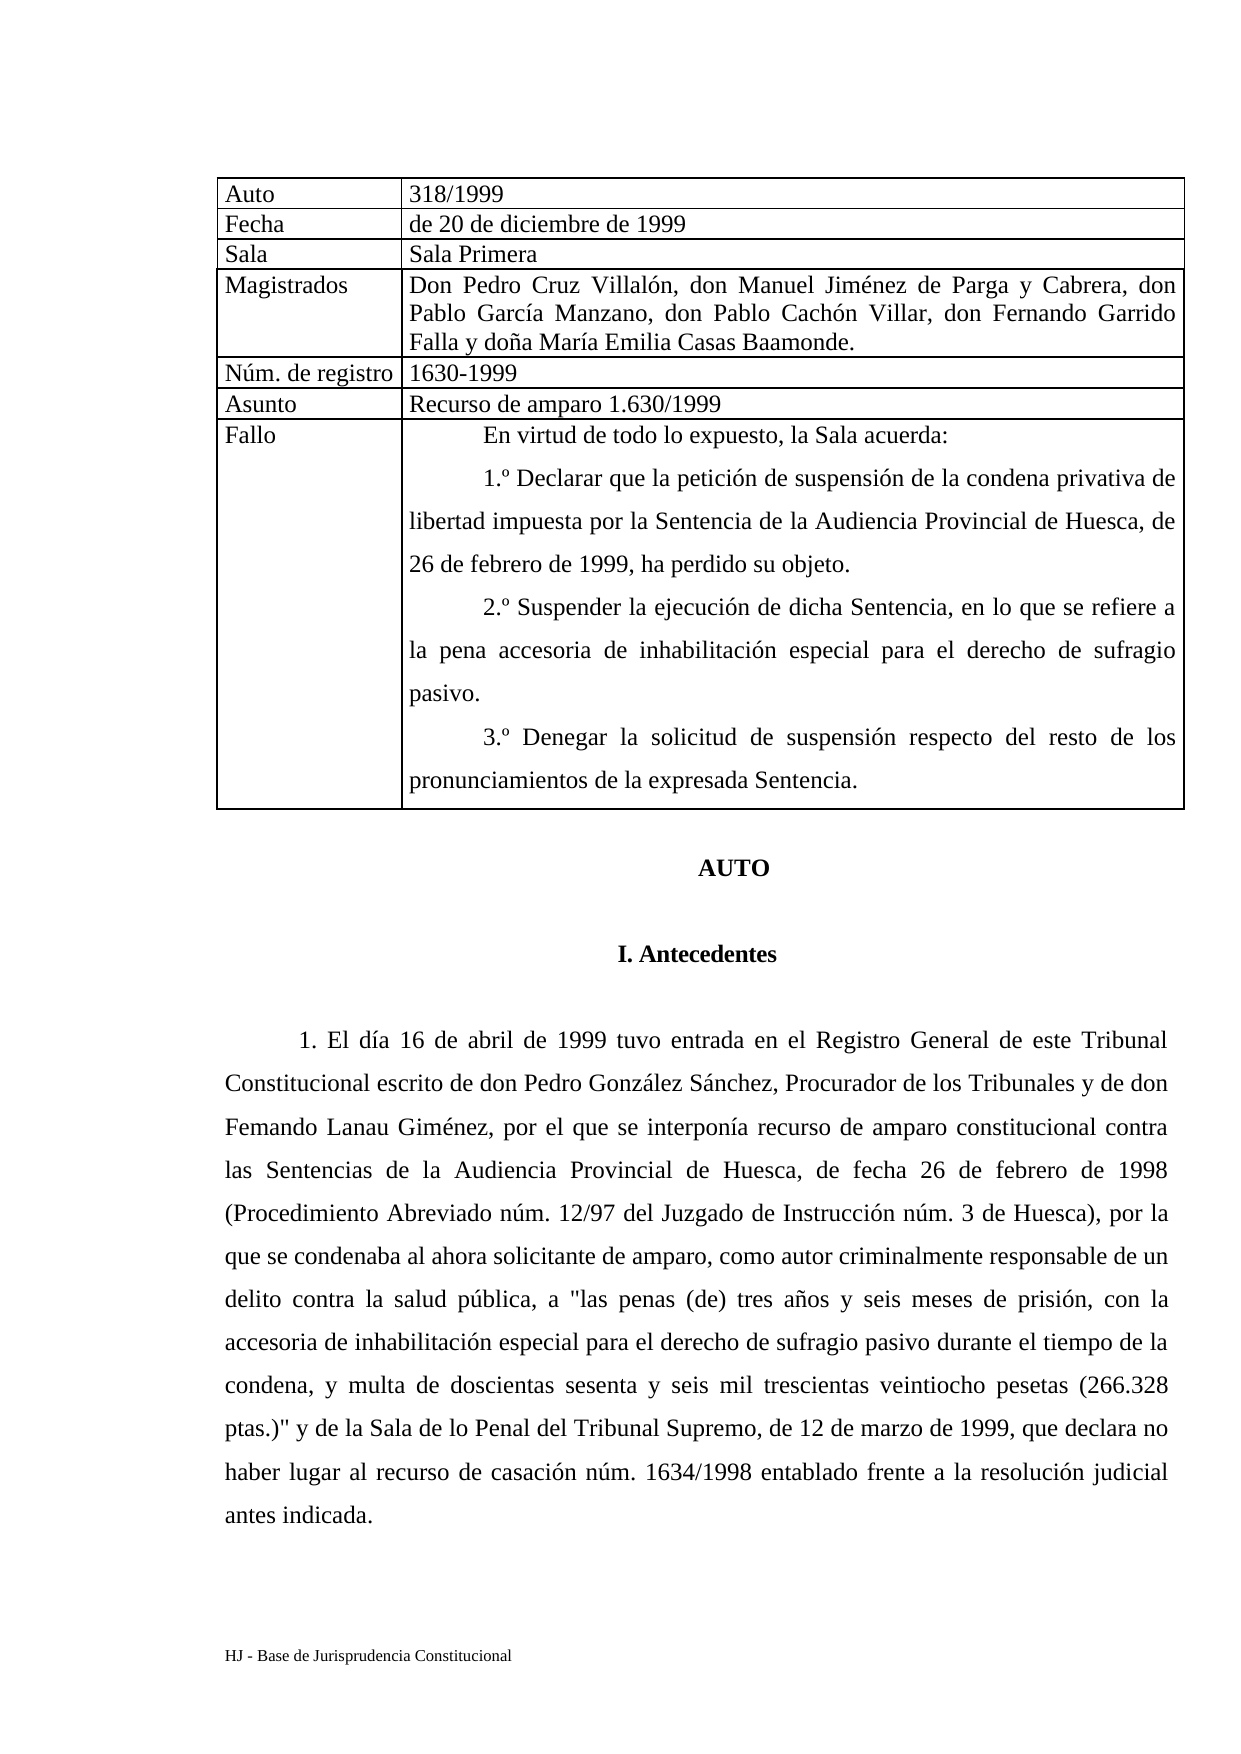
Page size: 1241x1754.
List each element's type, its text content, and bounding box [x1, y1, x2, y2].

table_cell Fecha [218, 209, 401, 238]
text I. Antecedentes [224, 939, 1169, 968]
table_cell Fallo [218, 420, 401, 808]
table_header 318/1999 [402, 179, 1184, 207]
text 1. El día 16 de abril de 1999 tuvo entrada en el Registro General de este Tribunal Constitucional escrito de don Pedro González Sánchez, Procurador de los Tribunales y de don Femando Lanau Giménez, por el que se interponía recurso de amparo constitucional contra las Sentencias de la Audiencia Provincial de Huesca, de fecha 26 de febrero de 1998 (Procedimiento Abreviado núm. 12/97 del Juzgado de Instrucción núm. 3 de Huesca), por la que se condenaba al ahora solicitante de amparo, como autor criminalmente responsable de un delito contra la salud pública, a "las penas (de) tres años y seis meses de prisión, con la accesoria de inhabilitación especial para el derecho de sufragio pasivo durante el tiempo de la condena, y multa de doscientas sesenta y seis mil trescientas veintiocho pesetas (266.328 ptas.)" y de la Sala de lo Penal del Tribunal Supremo, de 12 de marzo de 1999, que declara no haber lugar al recurso de casación núm. 1634/1998 entablado frente a la resolución judicial antes indicada. [224, 1025, 1169, 1528]
table_cell En virtud de todo lo expuesto, la Sala acuerda: 1.º Declarar que la petición de suspensión de la condena privativa de libertad impuesta por la Sentencia de la Audiencia Provincial de Huesca, de 26 de febrero de 1999, ha perdido su objeto. 2.º Suspender la ejecución de dicha Sentencia, en lo que se refiere a la pena accesoria de inhabilitación especial para el derecho de sufragio pasivo. 3.º Denegar la solicitud de suspensión respecto del resto de los pronunciamientos de la expresada Sentencia. [403, 420, 1183, 808]
table_header Auto [218, 179, 401, 207]
table_cell de 20 de diciembre de 1999 [402, 209, 1184, 238]
table_cell Núm. de registro [218, 358, 401, 387]
text AUTO [224, 853, 1169, 882]
table_cell 1630-1999 [403, 358, 1183, 387]
table_cell Sala Primera [402, 240, 1184, 268]
table_cell Don Pedro Cruz Villalón, don Manuel Jiménez de Parga y Cabrera, don Pablo García Manzano, don Pablo Cachón Villar, don Fernando Garrido Falla y doña María Emilia Casas Baamonde. [403, 270, 1183, 356]
table_cell Sala [218, 240, 401, 268]
table_cell Recurso de amparo 1.630/1999 [403, 389, 1183, 418]
table_cell Magistrados [218, 270, 401, 356]
table_cell Asunto [218, 389, 401, 418]
